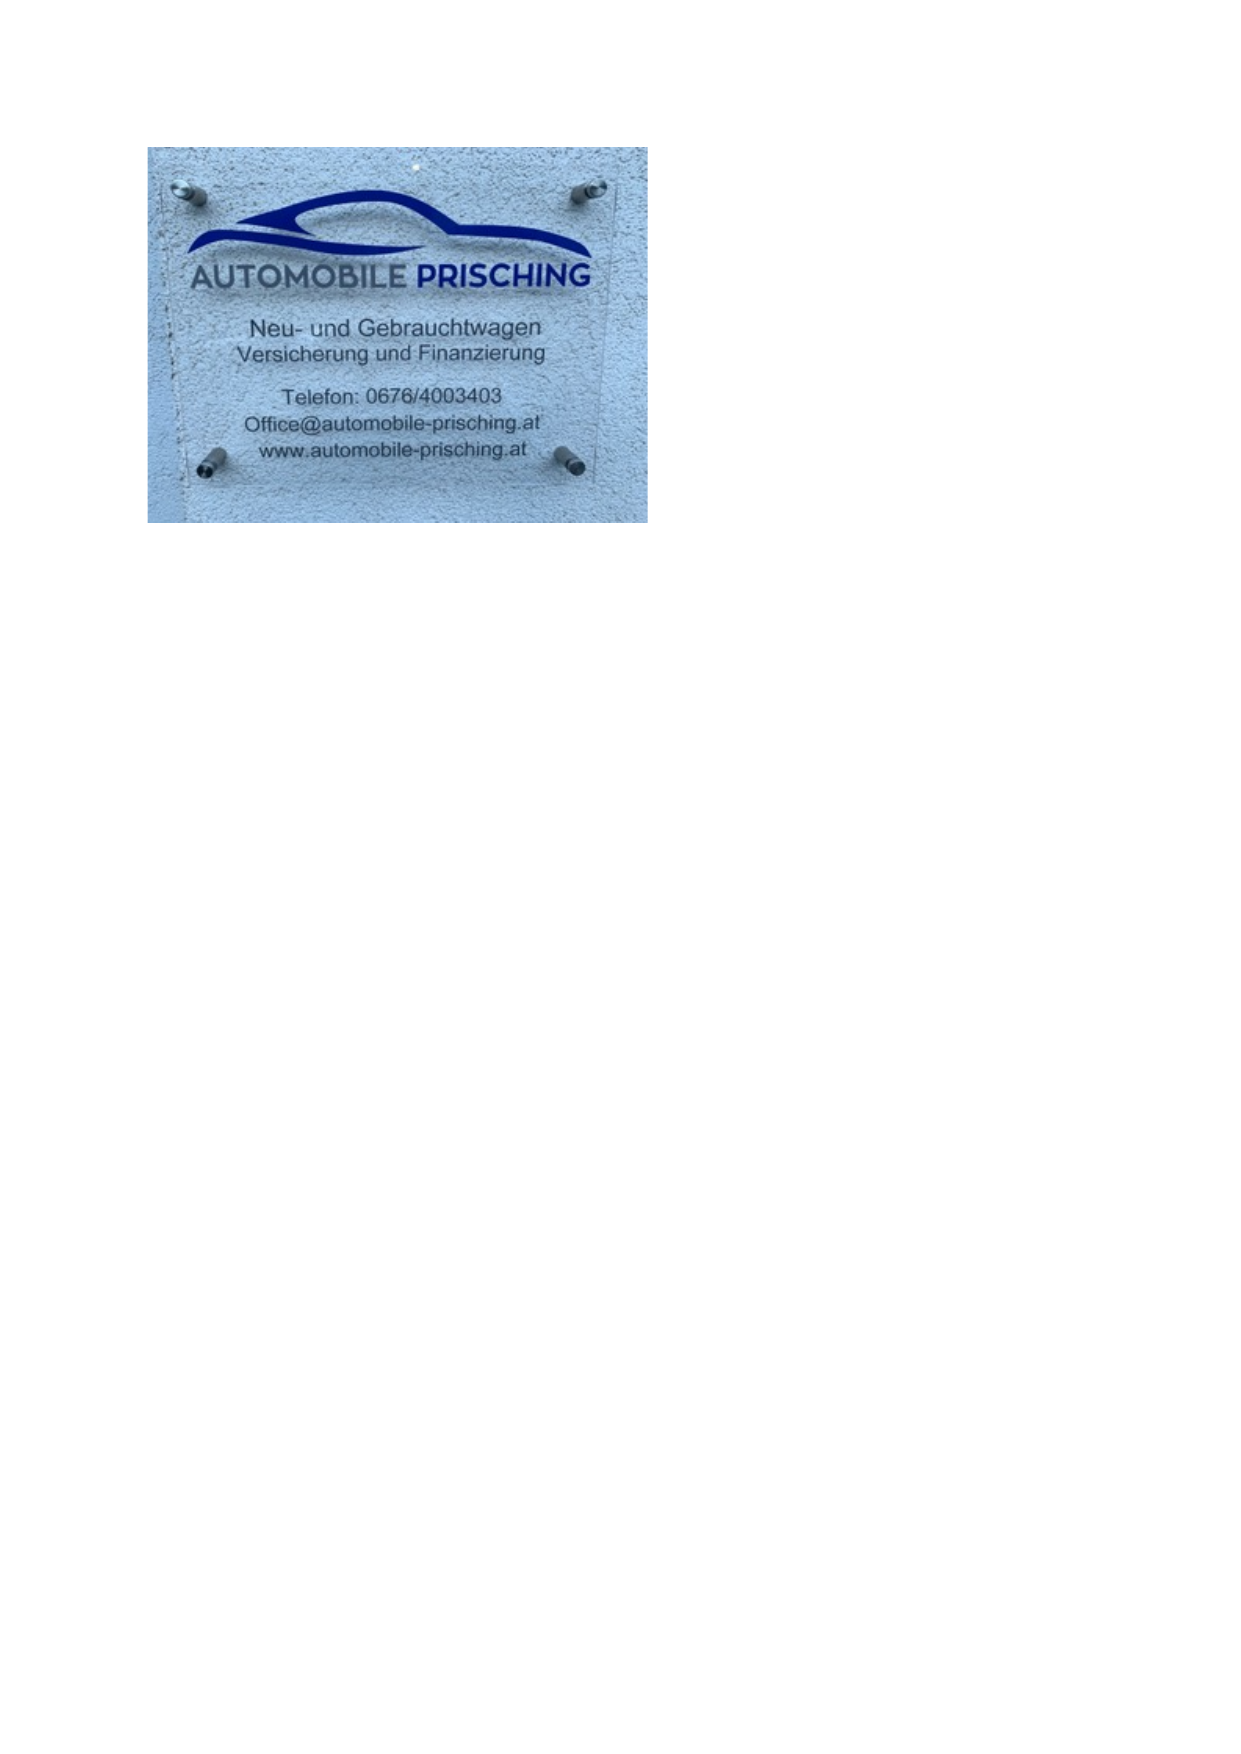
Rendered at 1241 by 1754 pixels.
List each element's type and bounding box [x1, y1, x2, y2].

picture [147, 147, 648, 523]
